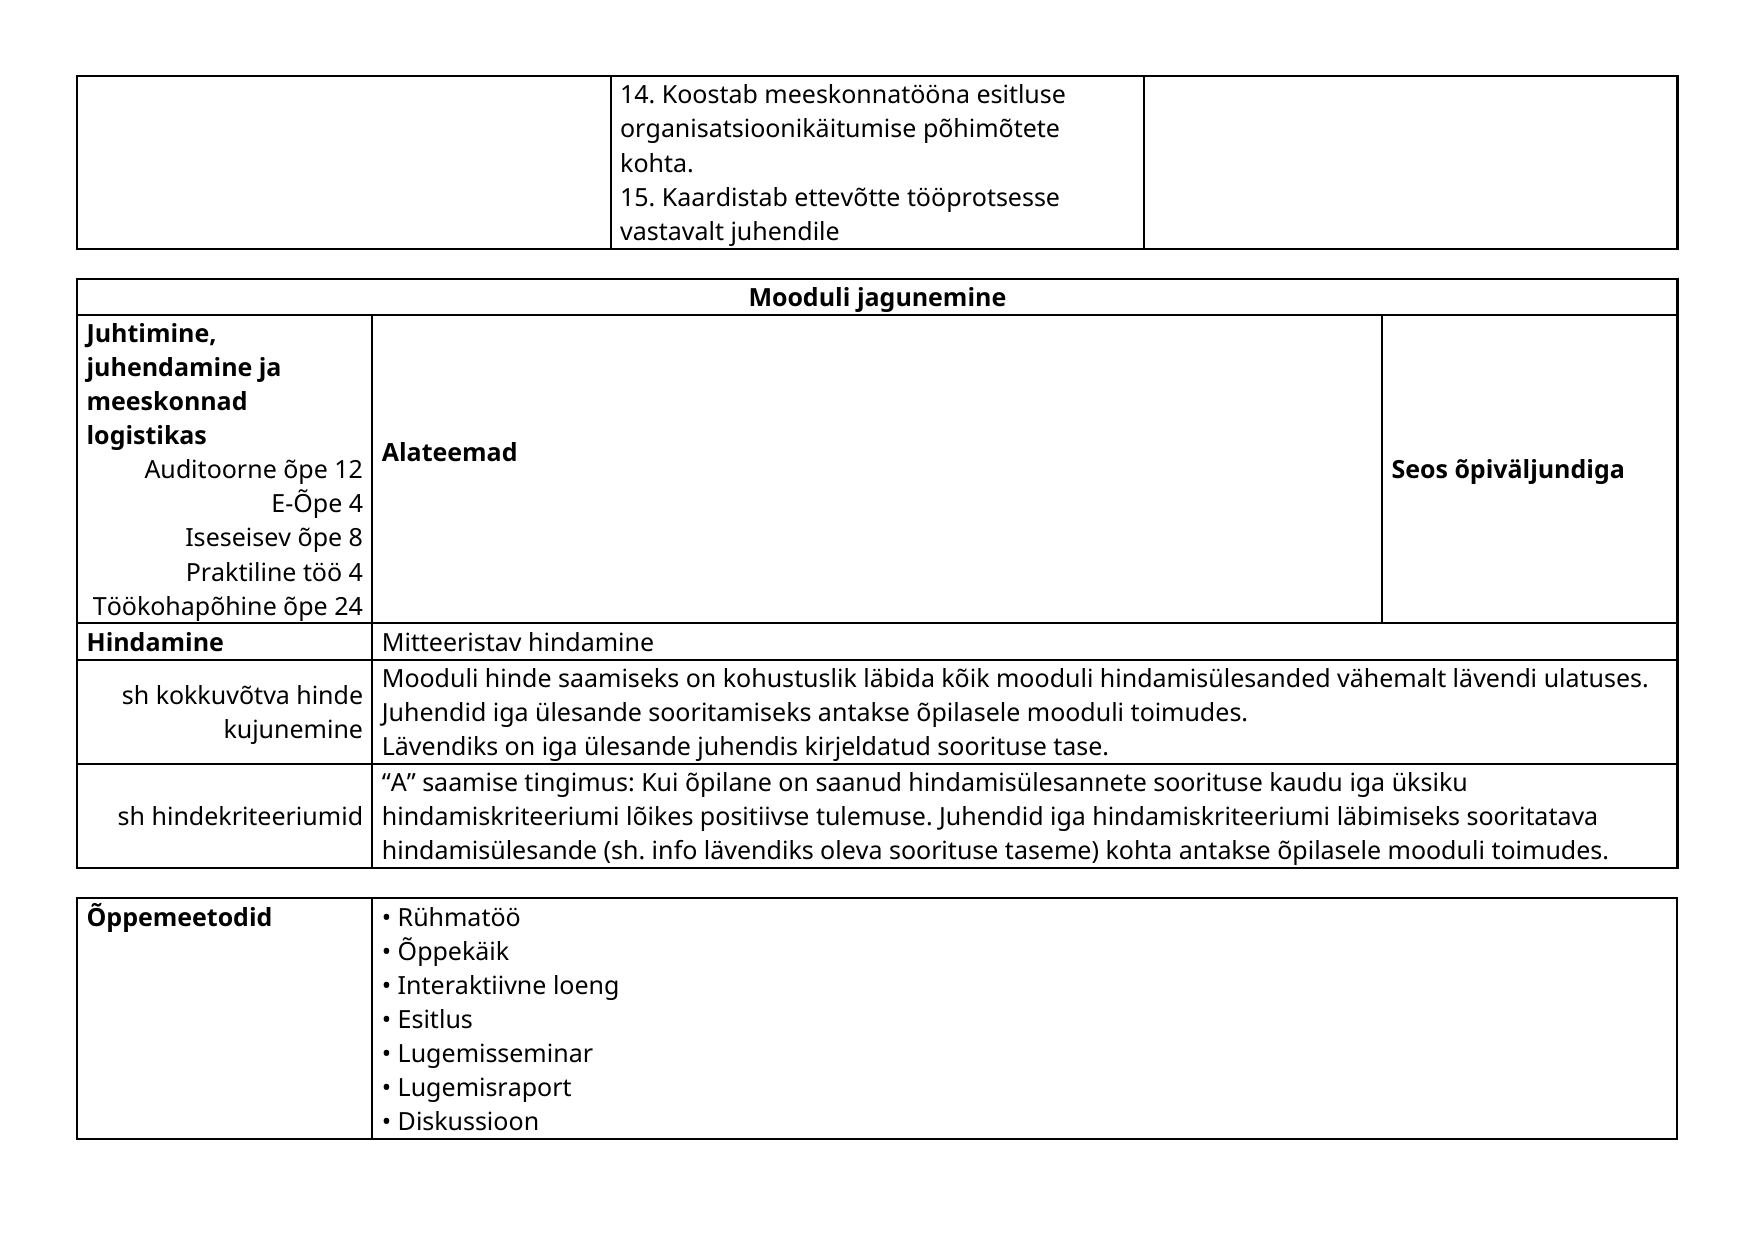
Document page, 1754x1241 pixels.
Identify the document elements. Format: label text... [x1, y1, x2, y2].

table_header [373, 899, 1676, 1138]
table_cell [612, 77, 1143, 247]
table_cell Juhtimine, juhendamine ja meeskonnad logistikas Auditoorne õpe 12 E-Õpe 4 Iseseisev õpe 8 Praktiline töö 4 Töökohapõhine õpe 24 [78, 316, 371, 622]
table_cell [1145, 77, 1676, 247]
table_cell Alateemad [373, 316, 1381, 622]
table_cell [78, 77, 610, 247]
table_cell “A” saamise tingimus: Kui õpilane on saanud hindamisülesannete soorituse kaudu iga üksiku hindamiskriteeriumi lõikes positiivse tulemuse. Juhendid iga hindamiskriteeriumi läbimiseks sooritatava hindamisülesande (sh. info lävendiks oleva soorituse taseme) kohta antakse õpilasele mooduli toimudes. [373, 765, 1676, 867]
table_cell sh hindekriteeriumid [78, 765, 371, 867]
table_cell Mooduli hinde saamiseks on kohustuslik läbida kõik mooduli hindamisülesanded vähemalt lävendi ulatuses. Juhendid iga ülesande sooritamiseks antakse õpilasele mooduli toimudes. Lävendiks on iga ülesande juhendis kirjeldatud soorituse tase. [373, 661, 1676, 763]
table_header Õppemeetodid [78, 899, 371, 1138]
table_cell sh kokkuvõtva hinde kujunemine [78, 661, 371, 763]
table_cell Seos õpiväljundiga [1383, 316, 1676, 622]
table_header Mooduli jagunemine [78, 280, 1676, 314]
table_cell Hindamine [78, 624, 371, 658]
table_cell Mitteeristav hindamine [373, 624, 1676, 658]
